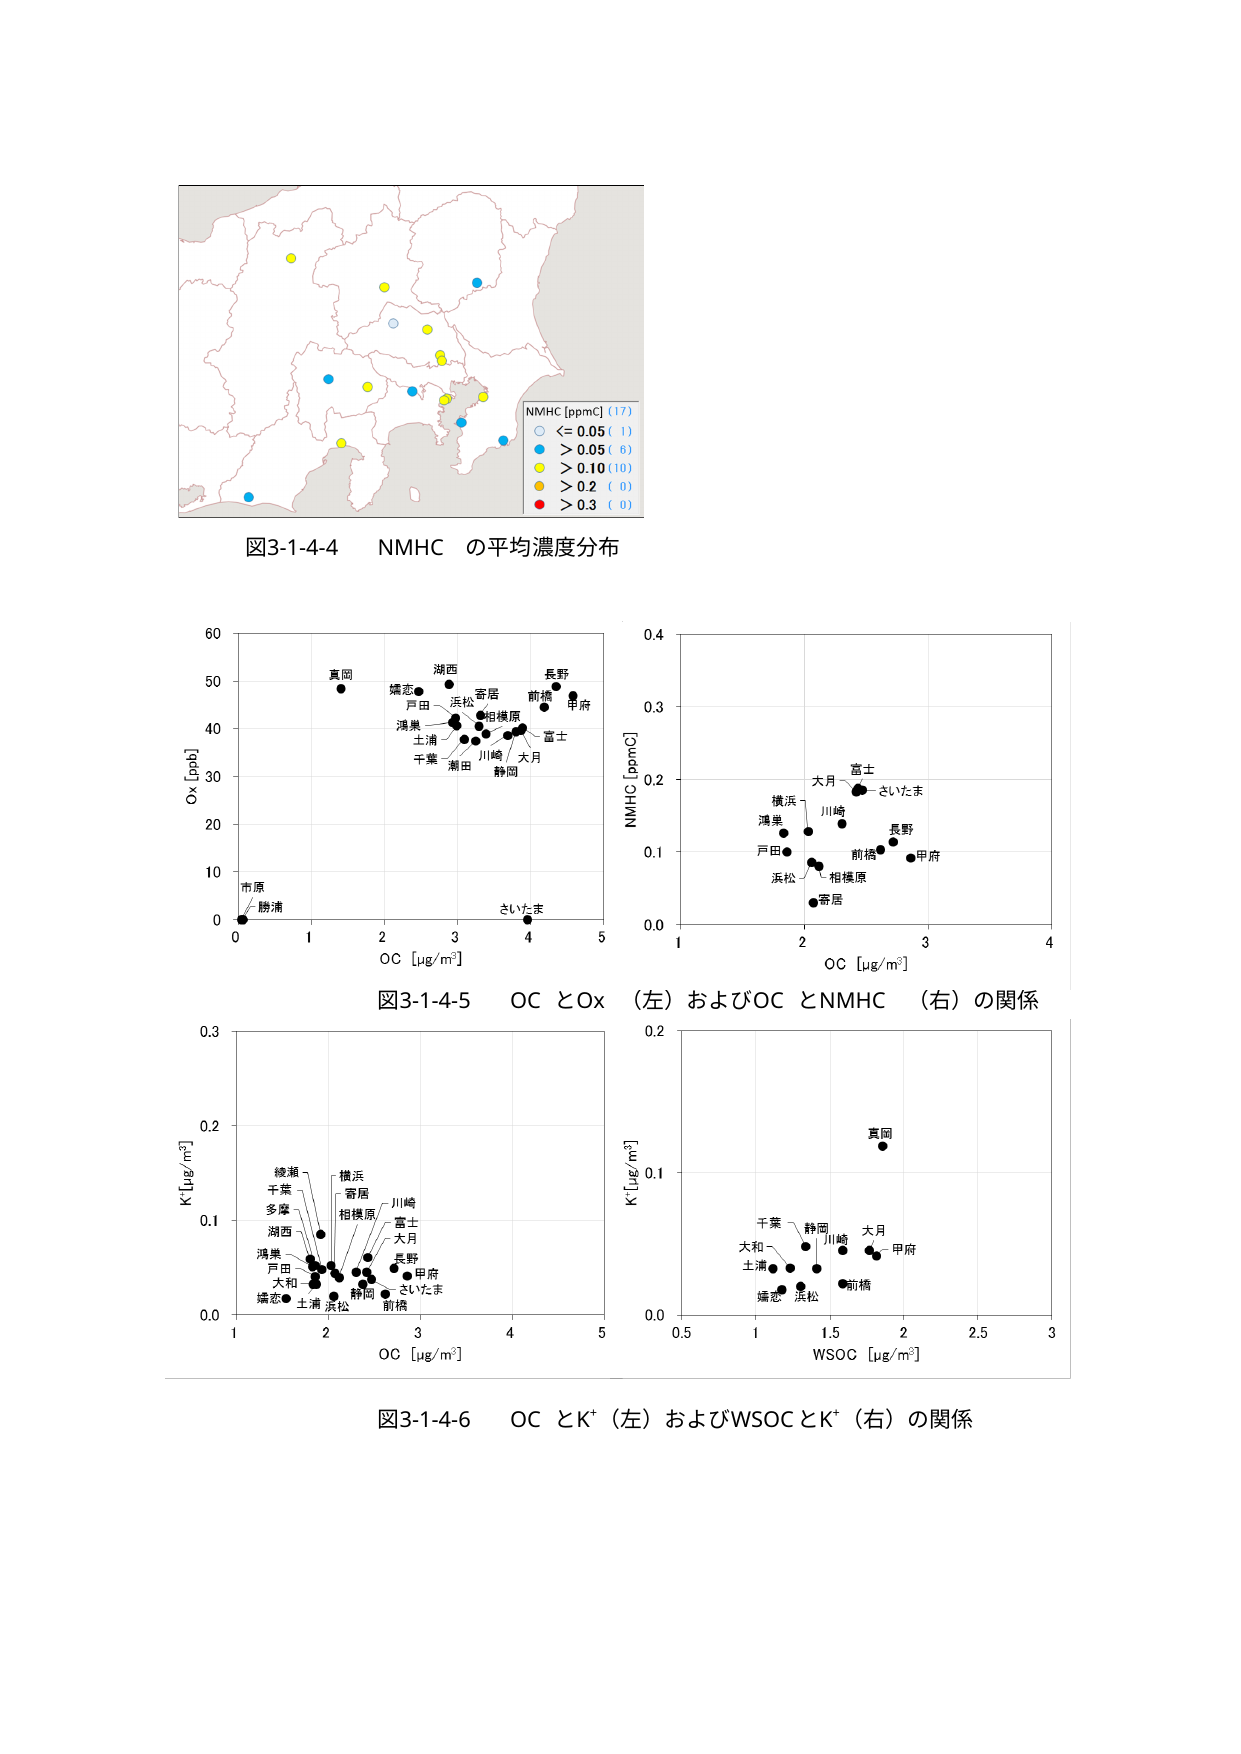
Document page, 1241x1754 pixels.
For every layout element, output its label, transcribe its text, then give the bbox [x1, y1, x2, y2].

text 図3-1-4-5 OCとOx（左）およびOCとNMHC（右）の関係 [178, 984, 1062, 1017]
text 図3-1-4-4 NMHCの平均濃度分布 [178, 528, 1062, 563]
text 図3-1-4-6 OCとK+（左）およびWSOCとK+（右）の関係 [178, 1400, 1062, 1435]
picture [178, 185, 644, 518]
picture [166, 621, 1071, 990]
picture [164, 1018, 1071, 1379]
